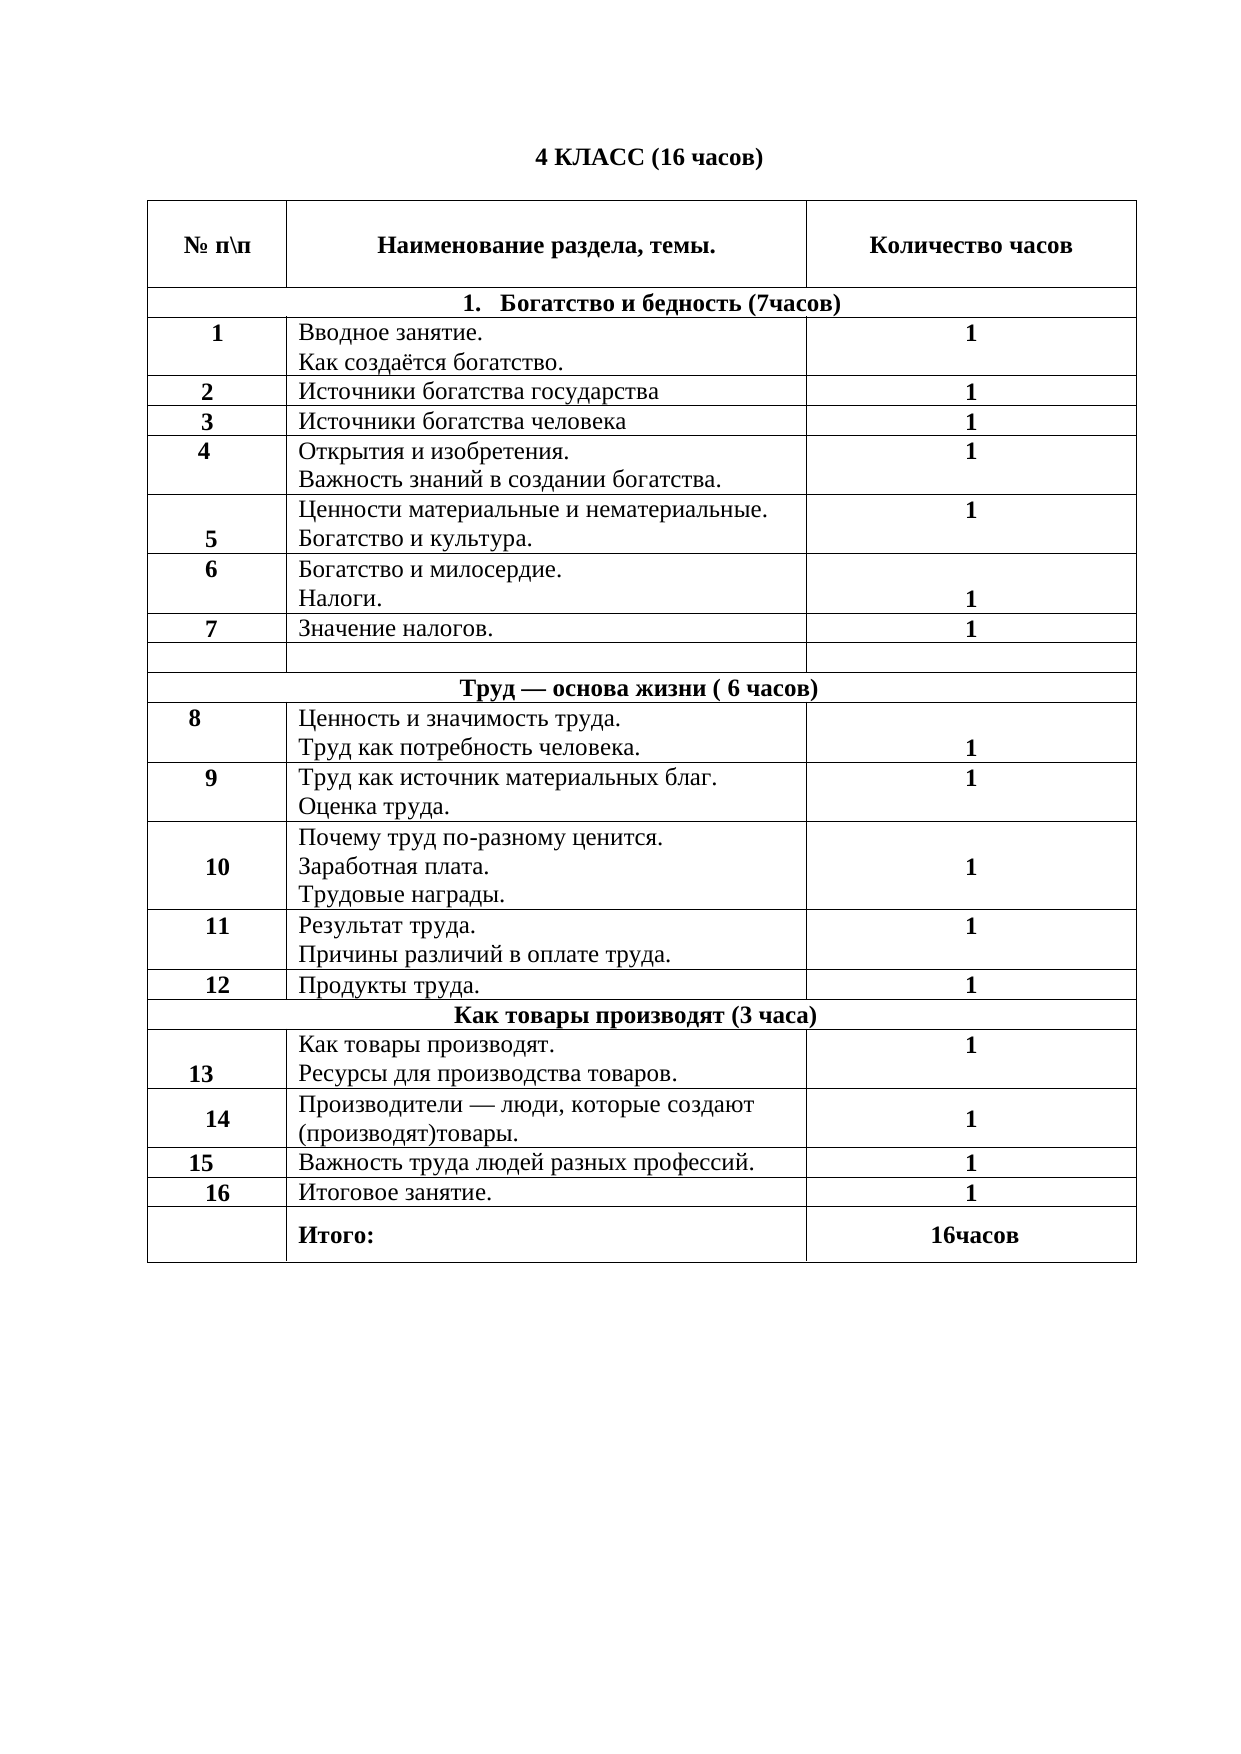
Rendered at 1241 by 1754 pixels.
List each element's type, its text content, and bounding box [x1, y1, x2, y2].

table_cell Труд — основа жизни ( 6 часов) [148, 673, 1136, 702]
text 4 КЛАСС (16 часов) [535, 142, 1154, 171]
table_cell 7 [148, 614, 286, 642]
table_cell 14 [148, 1089, 286, 1147]
table_cell 16часов [807, 1207, 1136, 1261]
table_cell [148, 643, 286, 672]
table_cell 1. Богатство и бедность (7часов) [148, 288, 1136, 316]
table_cell 1 [807, 822, 1136, 909]
table_cell Открытия и изобретения. Важность знаний в создании богатства. [287, 436, 806, 494]
table_cell 1 [148, 318, 286, 375]
table_cell Значение налогов. [287, 614, 806, 642]
table_cell 12 [148, 970, 286, 999]
table_cell 4 [148, 436, 286, 494]
table_header № п\п [148, 201, 286, 287]
table_cell Ценности материальные и нематериальные. Богатство и культура. [287, 495, 806, 553]
table_cell 1 [807, 1178, 1136, 1206]
table_cell 1 [807, 1030, 1136, 1088]
table_cell Итого: [287, 1207, 806, 1261]
table_cell 8 [148, 703, 286, 762]
table_cell Источники богатства государства [287, 376, 806, 405]
table_cell 1 [807, 763, 1136, 821]
table_cell 1 [807, 495, 1136, 553]
table_cell 11 [148, 910, 286, 969]
table_cell Источники богатства человека [287, 406, 806, 435]
table_cell 1 [807, 554, 1136, 613]
table_cell 1 [807, 970, 1136, 999]
table_cell Богатство и милосердие. Налоги. [287, 554, 806, 613]
table_cell Почему труд по-разному ценится. Заработная плата. Трудовые награды. [287, 822, 806, 909]
table_cell Итоговое занятие. [287, 1178, 806, 1206]
table_cell [148, 1207, 286, 1261]
table_cell Производители — люди, которые создают (производят)товары. [287, 1089, 806, 1147]
table_cell 1 [807, 376, 1136, 405]
table_cell Как товары производят (3 часа) [148, 1000, 1136, 1028]
table_cell 1 [807, 1089, 1136, 1147]
table_cell Результат труда. Причины различий в оплате труда. [287, 910, 806, 969]
table_cell 3 [148, 406, 286, 435]
table_cell 15 [148, 1148, 286, 1176]
table_cell 1 [807, 614, 1136, 642]
table_header Наименование раздела, темы. [287, 201, 806, 287]
table_cell 1 [807, 1148, 1136, 1176]
table_cell Важность труда людей разных профессий. [287, 1148, 806, 1176]
table_cell Ценность и значимость труда. Труд как потребность человека. [287, 703, 806, 762]
table_cell 1 [807, 436, 1136, 494]
table_cell 1 [807, 703, 1136, 762]
table_cell Вводное занятие. Как создаётся богатство. [287, 318, 806, 375]
table_cell 10 [148, 822, 286, 909]
table_cell 6 [148, 554, 286, 613]
table_cell 1 [807, 910, 1136, 969]
table_cell [807, 643, 1136, 672]
table_cell 13 [148, 1030, 286, 1088]
table_cell [287, 643, 806, 672]
table_cell 1 [807, 318, 1136, 375]
table_cell 1 [807, 406, 1136, 435]
table_cell 2 [148, 376, 286, 405]
table_cell Как товары производят. Ресурсы для производства товаров. [287, 1030, 806, 1088]
table_cell 16 [148, 1178, 286, 1206]
table_cell 5 [148, 495, 286, 553]
table_header Количество часов [807, 201, 1136, 287]
table_cell 9 [148, 763, 286, 821]
table_cell Труд как источник материальных благ. Оценка труда. [287, 763, 806, 821]
table_cell Продукты труда. [287, 970, 806, 999]
